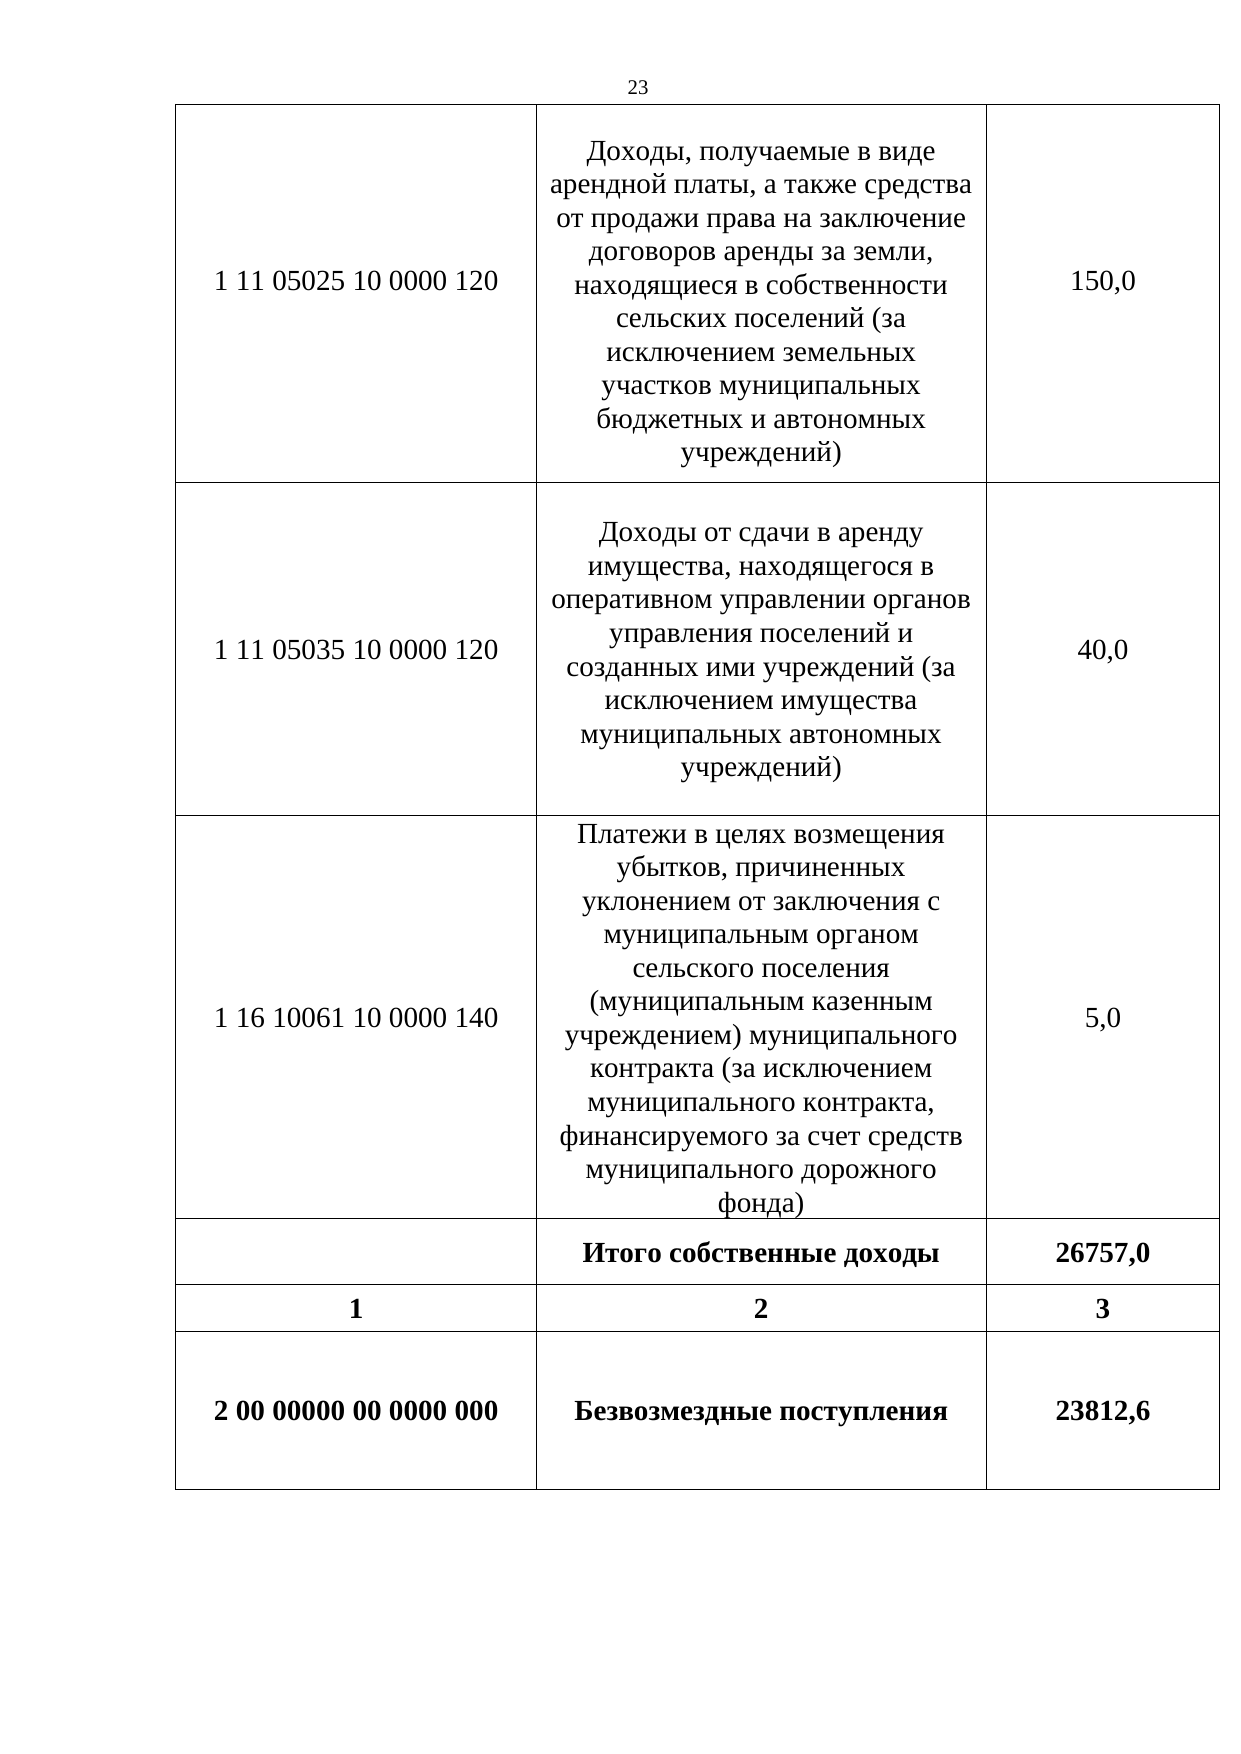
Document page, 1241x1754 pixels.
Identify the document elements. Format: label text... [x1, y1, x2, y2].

table_cell Доходы, получаемые в виде арендной платы, а также средства от продажи права на заключение договоров аренды за земли, находящиеся в собственности сельских поселений (за исключением земельных участков муниципальных бюджетных и автономных учреждений) [537, 105, 986, 482]
table_cell 2 00 00000 00 0000 000 [176, 1332, 536, 1488]
table_cell Платежи в целях возмещения убытков, причиненных уклонением от заключения с муниципальным органом сельского поселения (муниципальным казенным учреждением) муниципального контракта (за исключением муниципального контракта, финансируемого за счет средств муниципального дорожного фонда) [537, 816, 986, 1218]
table_cell 1 16 10061 10 0000 140 [176, 816, 536, 1218]
table_cell 1 11 05035 10 0000 120 [176, 483, 536, 815]
table_cell 26757,0 [987, 1219, 1219, 1284]
table_cell 23812,6 [987, 1332, 1219, 1488]
table_cell Безвозмездные поступления [537, 1332, 986, 1488]
table_cell [176, 1219, 536, 1284]
table_cell 3 [987, 1285, 1219, 1331]
table_cell 150,0 [987, 105, 1219, 482]
table_cell Доходы от сдачи в аренду имущества, находящегося в оперативном управлении органов управления поселений и созданных ими учреждений (за исключением имущества муниципальных автономных учреждений) [537, 483, 986, 815]
table_cell 1 11 05025 10 0000 120 [176, 105, 536, 482]
table_cell 5,0 [987, 816, 1219, 1218]
table_cell 40,0 [987, 483, 1219, 815]
table_cell Итого собственные доходы [537, 1219, 986, 1284]
table_cell 1 [176, 1285, 536, 1331]
table_cell 2 [537, 1285, 986, 1331]
